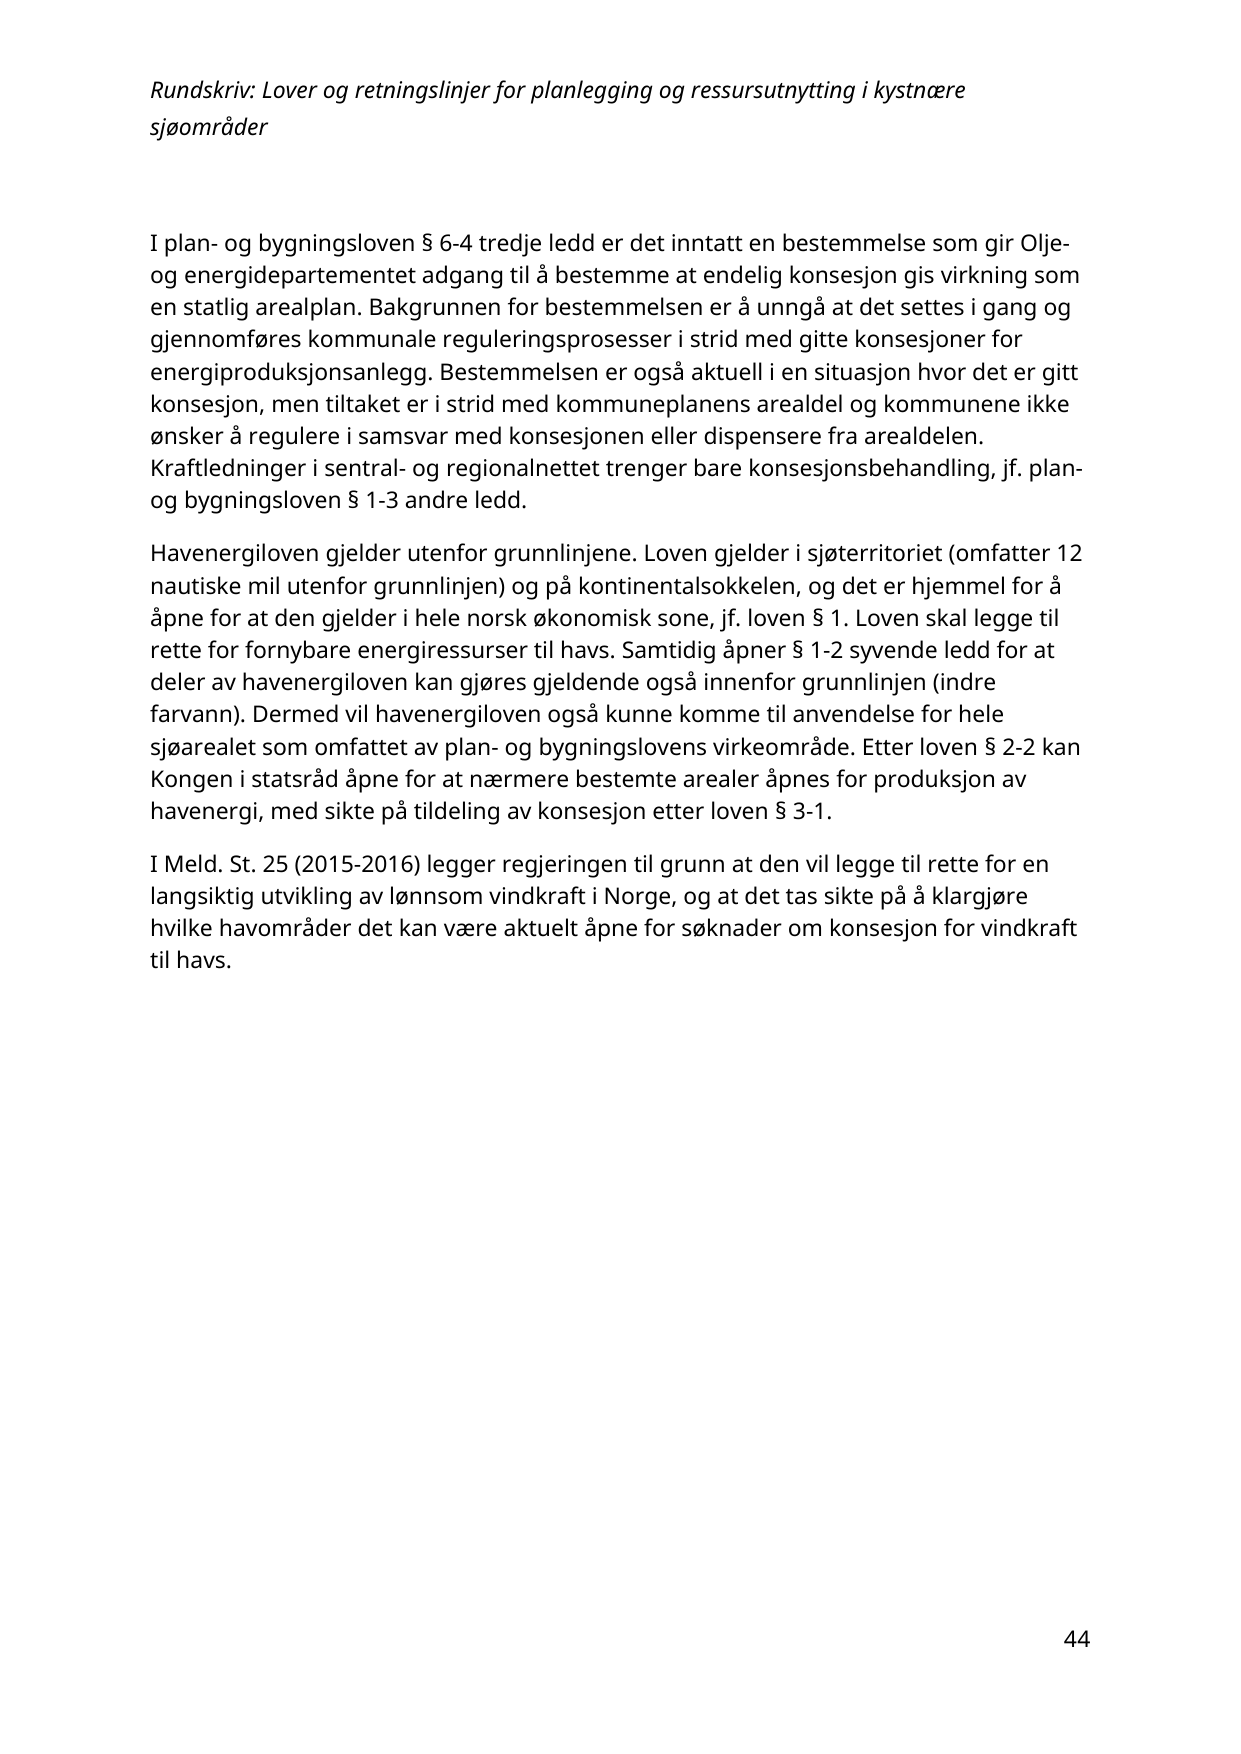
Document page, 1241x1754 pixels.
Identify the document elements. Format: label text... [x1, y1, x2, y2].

text I Meld. St. 25 (2015-2016) legger regjeringen til grunn at den vil legge til rette for en langsiktig utvikling av lønnsom vindkraft i Norge, og at det tas sikte på å klargjøre hvilke havområder det kan være aktuelt åpne for søknader om konsesjon for vindkraft til havs. [150, 848, 1090, 976]
text Havenergiloven gjelder utenfor grunnlinjene. Loven gjelder i sjøterritoriet (omfatter 12 nautiske mil utenfor grunnlinjen) og på kontinentalsokkelen, og det er hjemmel for å åpne for at den gjelder i hele norsk økonomisk sone, jf. loven § 1. Loven skal legge til rette for fornybare energiressurser til havs. Samtidig åpner § 1-2 syvende ledd for at deler av havenergiloven kan gjøres gjeldende også innenfor grunnlinjen (indre farvann). Dermed vil havenergiloven også kunne komme til anvendelse for hele sjøarealet som omfattet av plan- og bygningslovens virkeområde. Etter loven § 2-2 kan Kongen i statsråd åpne for at nærmere bestemte arealer åpnes for produksjon av havenergi, med sikte på tildeling av konsesjon etter loven § 3-1. [150, 537, 1090, 826]
text I plan- og bygningsloven § 6-4 tredje ledd er det inntatt en bestemmelse som gir Olje- og energidepartementet adgang til å bestemme at endelig konsesjon gis virkning som en statlig arealplan. Bakgrunnen for bestemmelsen er å unngå at det settes i gang og gjennomføres kommunale reguleringsprosesser i strid med gitte konsesjoner for energiproduksjonsanlegg. Bestemmelsen er også aktuell i en situasjon hvor det er gitt konsesjon, men tiltaket er i strid med kommuneplanens arealdel og kommunene ikke ønsker å regulere i samsvar med konsesjonen eller dispensere fra arealdelen. Kraftledninger i sentral- og regionalnettet trenger bare konsesjonsbehandling, jf. plan- og bygningsloven § 1-3 andre ledd. [150, 227, 1090, 516]
